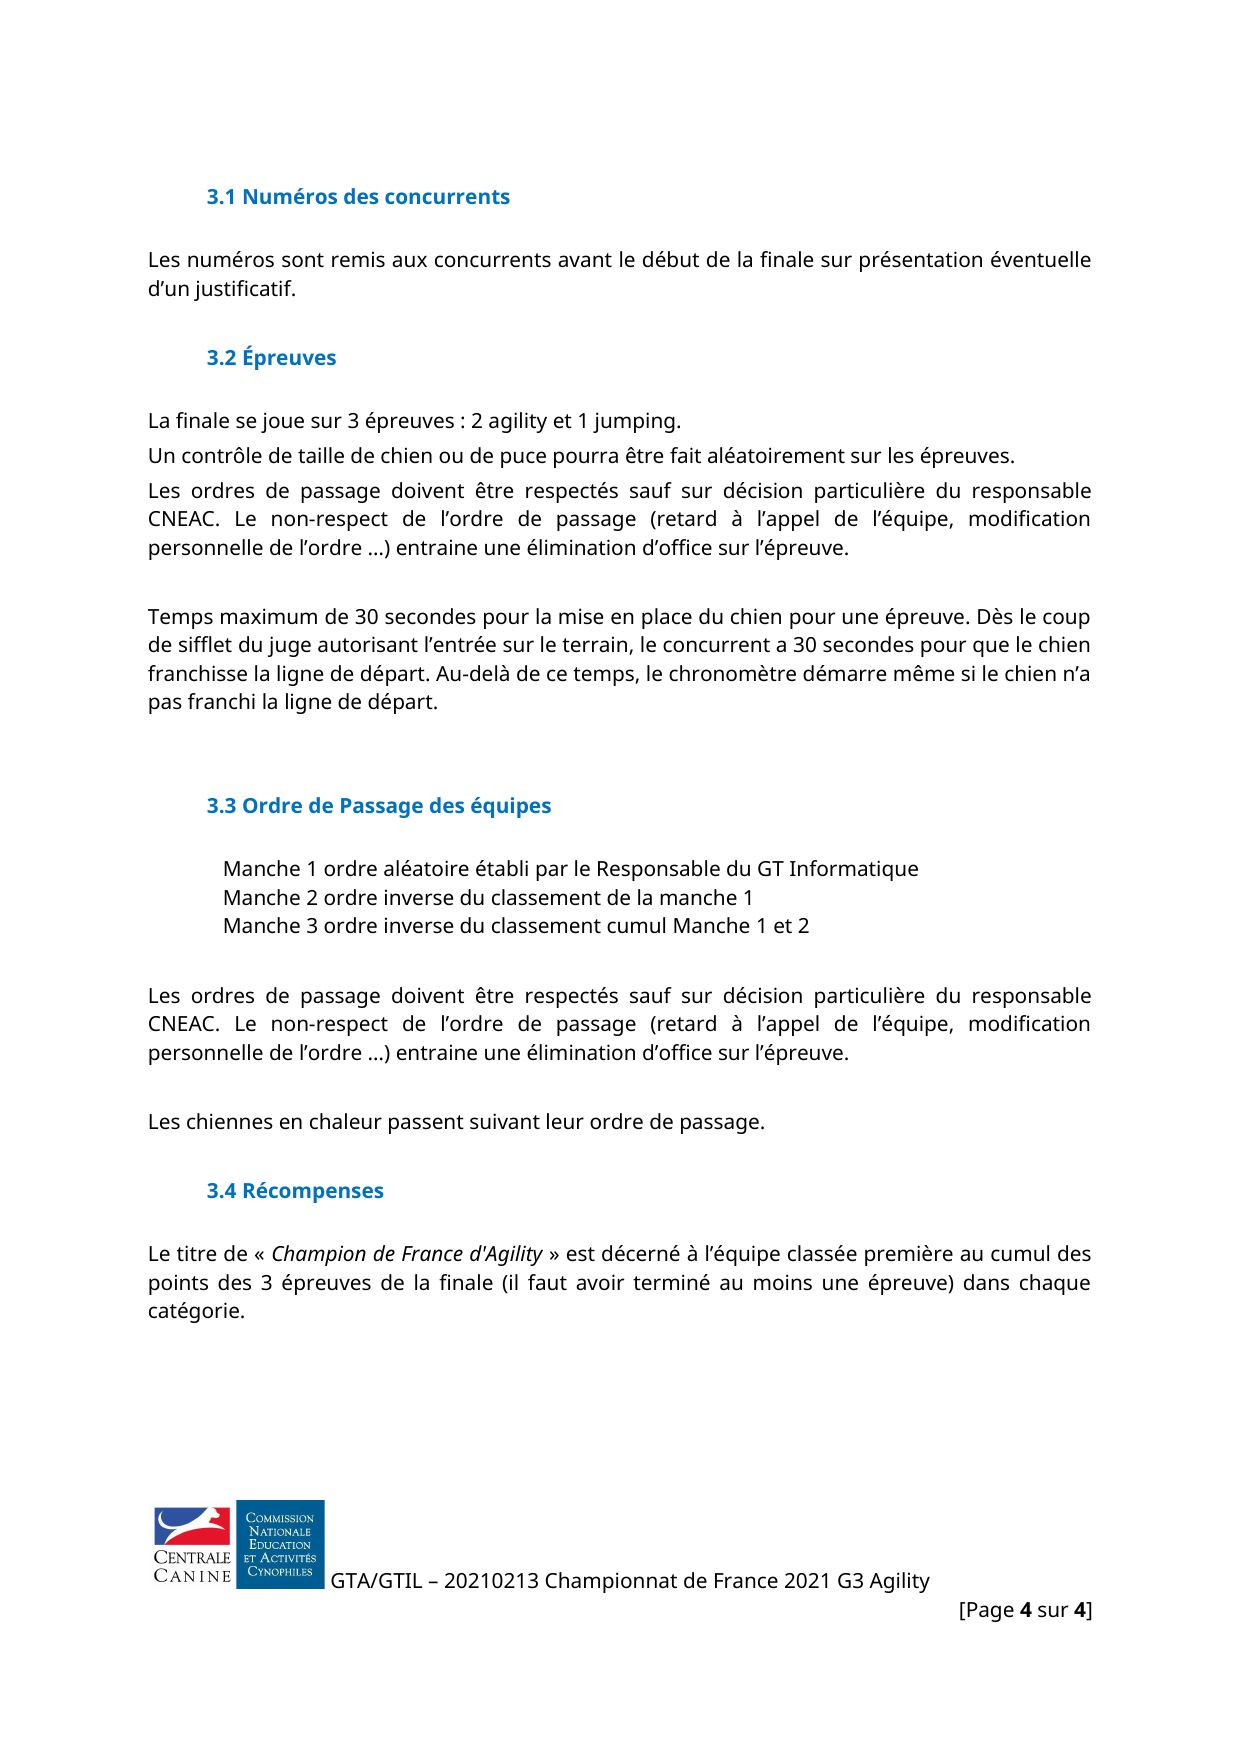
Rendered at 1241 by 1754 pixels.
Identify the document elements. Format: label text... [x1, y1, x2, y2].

list Manche 1 ordre aléatoire établi par le Responsable du GT Informatique Manche 2 ordre inverse du classement de la manche 1 Manche 3 ordre inverse du classement cumul Manche 1 et 2 [223, 854, 1093, 940]
subtitle 3.1 Numéros des concurrents [207, 182, 1093, 211]
text Les numéros sont remis aux concurrents avant le début de la finale sur présentation éventuelle d’un justificatif. [148, 245, 1093, 302]
subtitle 3.3 Ordre de Passage des équipes [207, 791, 1093, 820]
text Temps maximum de 30 secondes pour la mise en place du chien pour une épreuve. Dès le coup de sifflet du juge autorisant l’entrée sur le terrain, le concurrent a 30 secondes pour que le chien franchisse la ligne de départ. Au-delà de ce temps, le chronomètre démarre même si le chien n’a pas franchi la ligne de départ. [148, 602, 1093, 716]
subtitle 3.4 Récompenses [207, 1176, 1093, 1205]
subtitle 3.2 Épreuves [207, 343, 1093, 372]
text Le titre de « Champion de France d'Agility » est décerné à l’équipe classée première au cumul des points des 3 épreuves de la finale (il faut avoir terminé au moins une épreuve) dans chaque catégorie. [148, 1239, 1093, 1325]
text La finale se joue sur 3 épreuves : 2 agility et 1 jumping. [148, 406, 1093, 435]
picture [147, 1500, 325, 1589]
text Les chiennes en chaleur passent suivant leur ordre de passage. [148, 1107, 1093, 1135]
text Un contrôle de taille de chien ou de puce pourra être fait aléatoirement sur les épreuves. [148, 441, 1093, 469]
text Les ordres de passage doivent être respectés sauf sur décision particulière du responsable CNEAC. Le non-respect de l’ordre de passage (retard à l’appel de l’équipe, modification personnelle de l’ordre …) entraine une élimination d’office sur l’épreuve. [148, 981, 1093, 1066]
text Les ordres de passage doivent être respectés sauf sur décision particulière du responsable CNEAC. Le non-respect de l’ordre de passage (retard à l’appel de l’équipe, modification personnelle de l’ordre …) entraine une élimination d’office sur l’épreuve. [148, 476, 1093, 561]
